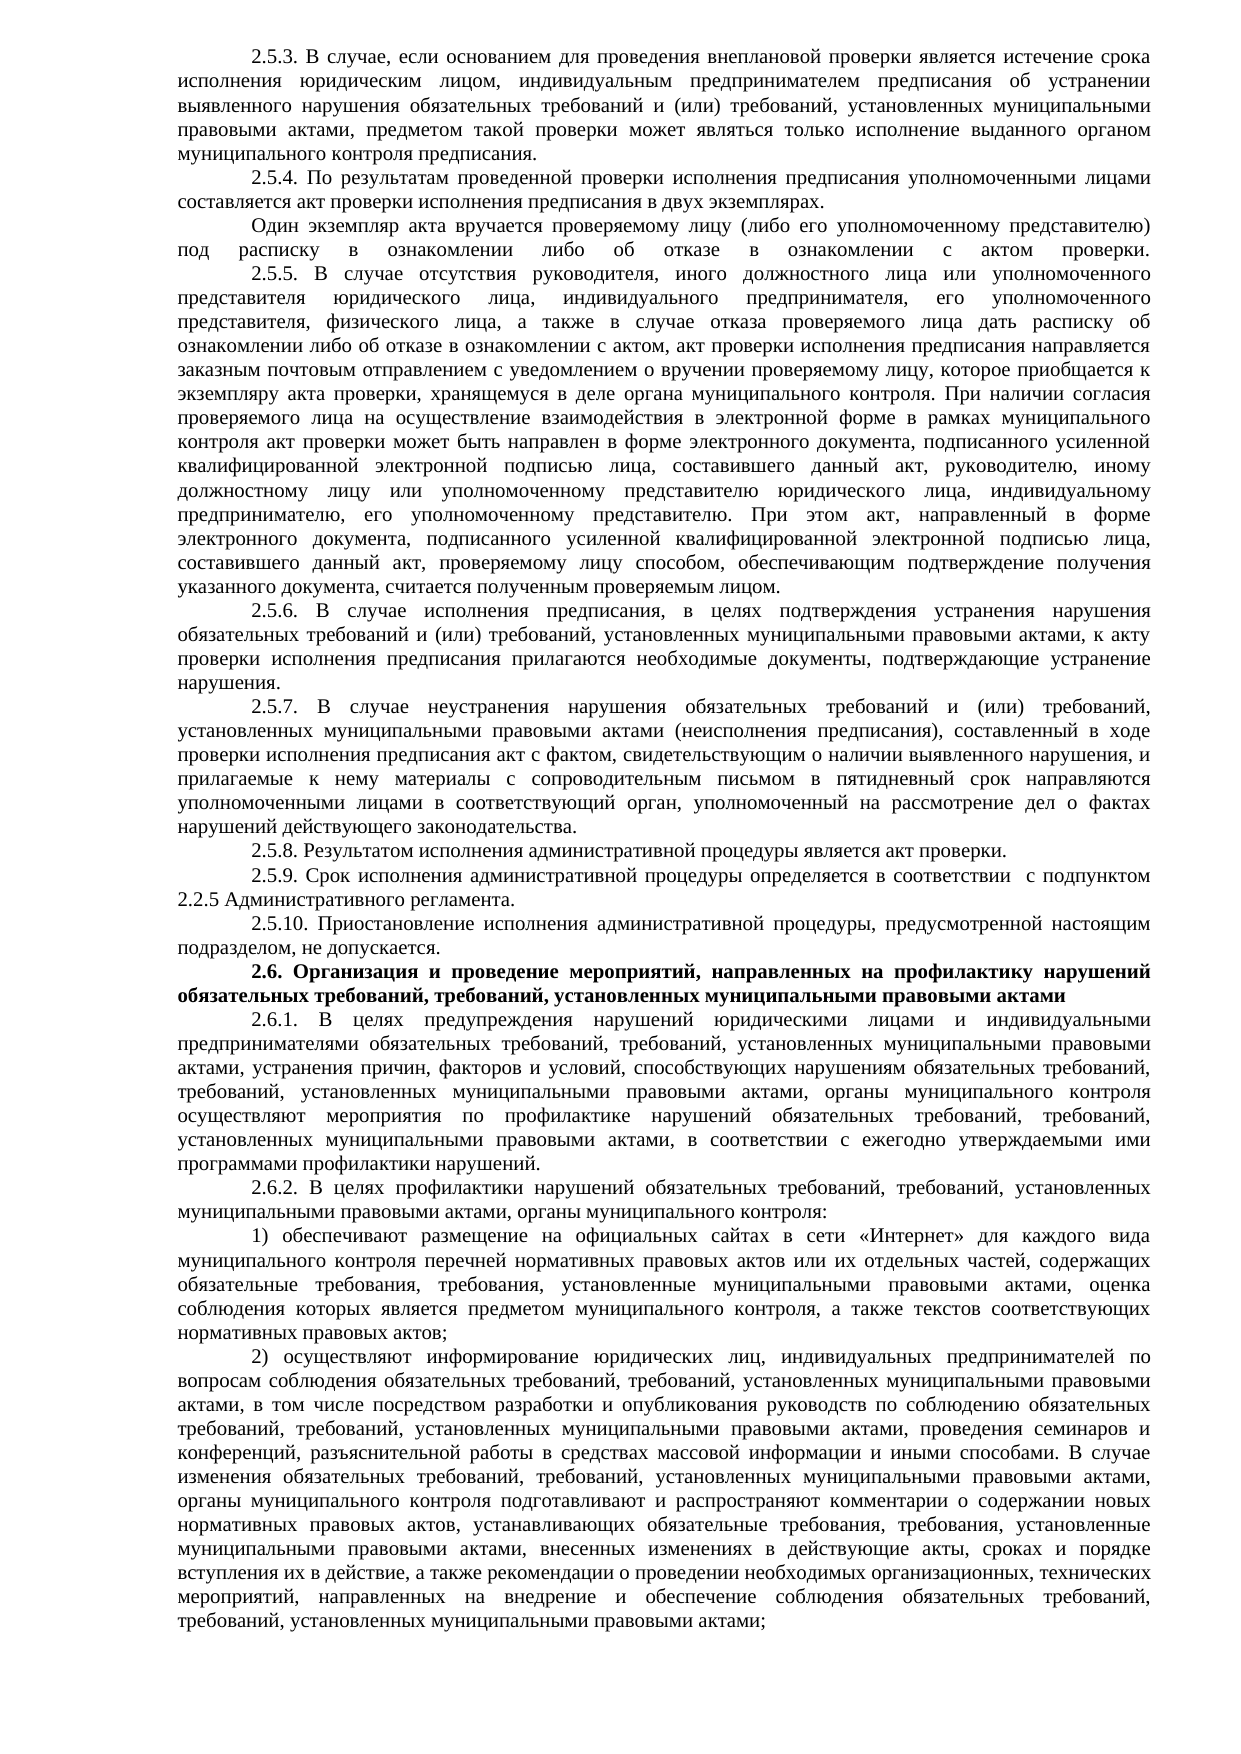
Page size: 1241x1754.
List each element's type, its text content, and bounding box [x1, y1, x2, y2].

text 2) осуществляют информирование юридических лиц, индивидуальных предпринимателей по вопросам соблюдения обязательных требований, требований, установленных муниципальными правовыми актами, в том числе посредством разработки и опубликования руководств по соблюдению обязательных требований, требований, установленных муниципальными правовыми актами, проведения семинаров и конференций, разъяснительной работы в средствах массовой информации и иными способами. В случае изменения обязательных требований, требований, установленных муниципальными правовыми актами, органы муниципального контроля подготавливают и распространяют комментарии о содержании новых нормативных правовых актов, устанавливающих обязательные требования, требования, установленные муниципальными правовыми актами, внесенных изменениях в действующие акты, сроках и порядке вступления их в действие, а также рекомендации о проведении необходимых организационных, технических мероприятий, направленных на внедрение и обеспечение соблюдения обязательных требований, требований, установленных муниципальными правовыми актами; [177, 1344, 1152, 1632]
text 2.5.10. Приостановление исполнения административной процедуры, предусмотренной настоящим подразделом, не допускается. [177, 911, 1152, 959]
text 2.6.2. В целях профилактики нарушений обязательных требований, требований, установленных муниципальными правовыми актами, органы муниципального контроля: [177, 1175, 1152, 1223]
text 2.6.1. В целях предупреждения нарушений юридическими лицами и индивидуальными предпринимателями обязательных требований, требований, установленных муниципальными правовыми актами, устранения причин, факторов и условий, способствующих нарушениям обязательных требований, требований, установленных муниципальными правовыми актами, органы муниципального контроля осуществляют мероприятия по профилактике нарушений обязательных требований, требований, установленных муниципальными правовыми актами, в соответствии с ежегодно утверждаемыми ими программами профилактики нарушений. [177, 1007, 1152, 1175]
text 2.5.9. Срок исполнения административной процедуры определяется в соответствии с подпунктом 2.2.5 Административного регламента. [177, 862, 1152, 911]
text 2.5.3. В случае, если основанием для проведения внеплановой проверки является истечение срока исполнения юридическим лицом, индивидуальным предпринимателем предписания об устранении выявленного нарушения обязательных требований и (или) требований, установленных муниципальными правовыми актами, предметом такой проверки может являться только исполнение выданного органом муниципального контроля предписания. 2.5.4. По результатам проведенной проверки исполнения предписания уполномоченными лицами составляется акт проверки исполнения предписания в двух экземплярах. Один экземпляр акта вручается проверяемому лицу (либо его уполномоченному представителю) под расписку в ознакомлении либо об отказе в ознакомлении с актом проверки. 2.5.5. В случае отсутствия руководителя, иного должностного лица или уполномоченного представителя юридического лица, индивидуального предпринимателя, его уполномоченного представителя, физического лица, а также в случае отказа проверяемого лица дать расписку об ознакомлении либо об отказе в ознакомлении с актом, акт проверки исполнения предписания направляется заказным почтовым отправлением с уведомлением о вручении проверяемому лицу, которое приобщается к экземпляру акта проверки, хранящемуся в деле органа муниципального контроля. При наличии согласия проверяемого лица на осуществление взаимодействия в электронной форме в рамках муниципального контроля акт проверки может быть направлен в форме электронного документа, подписанного усиленной квалифицированной электронной подписью лица, составившего данный акт, руководителю, иному должностному лицу или уполномоченному представителю юридического лица, индивидуальному предпринимателю, его уполномоченному представителю. При этом акт, направленный в форме электронного документа, подписанного усиленной квалифицированной электронной подписью лица, составившего данный акт, проверяемому лицу способом, обеспечивающим подтверждение получения указанного документа, считается полученным проверяемым лицом. 2.5.6. В случае исполнения предписания, в целях подтверждения устранения нарушения обязательных требований и (или) требований, установленных муниципальными правовыми актами, к акту проверки исполнения предписания прилагаются необходимые документы, подтверждающие устранение нарушения. 2.5.7. В случае неустранения нарушения обязательных требований и (или) требований, установленных муниципальными правовыми актами (неисполнения предписания), составленный в ходе проверки исполнения предписания акт с фактом, свидетельствующим о наличии выявленного нарушения, и прилагаемые к нему материалы с сопроводительным письмом в пятидневный срок направляются уполномоченными лицами в соответствующий орган, уполномоченный на рассмотрение дел о фактах нарушений действующего законодательства. 2.5.8. Результатом исполнения административной процедуры является акт проверки. [177, 44, 1152, 862]
text 2.6. Организация и проведение мероприятий, направленных на профилактику нарушений обязательных требований, требований, установленных муниципальными правовыми актами [177, 959, 1152, 1007]
text 1) обеспечивают размещение на официальных сайтах в сети «Интернет» для каждого вида муниципального контроля перечней нормативных правовых актов или их отдельных частей, содержащих обязательные требования, требования, установленные муниципальными правовыми актами, оценка соблюдения которых является предметом муниципального контроля, а также текстов соответствующих нормативных правовых актов; [177, 1223, 1152, 1344]
